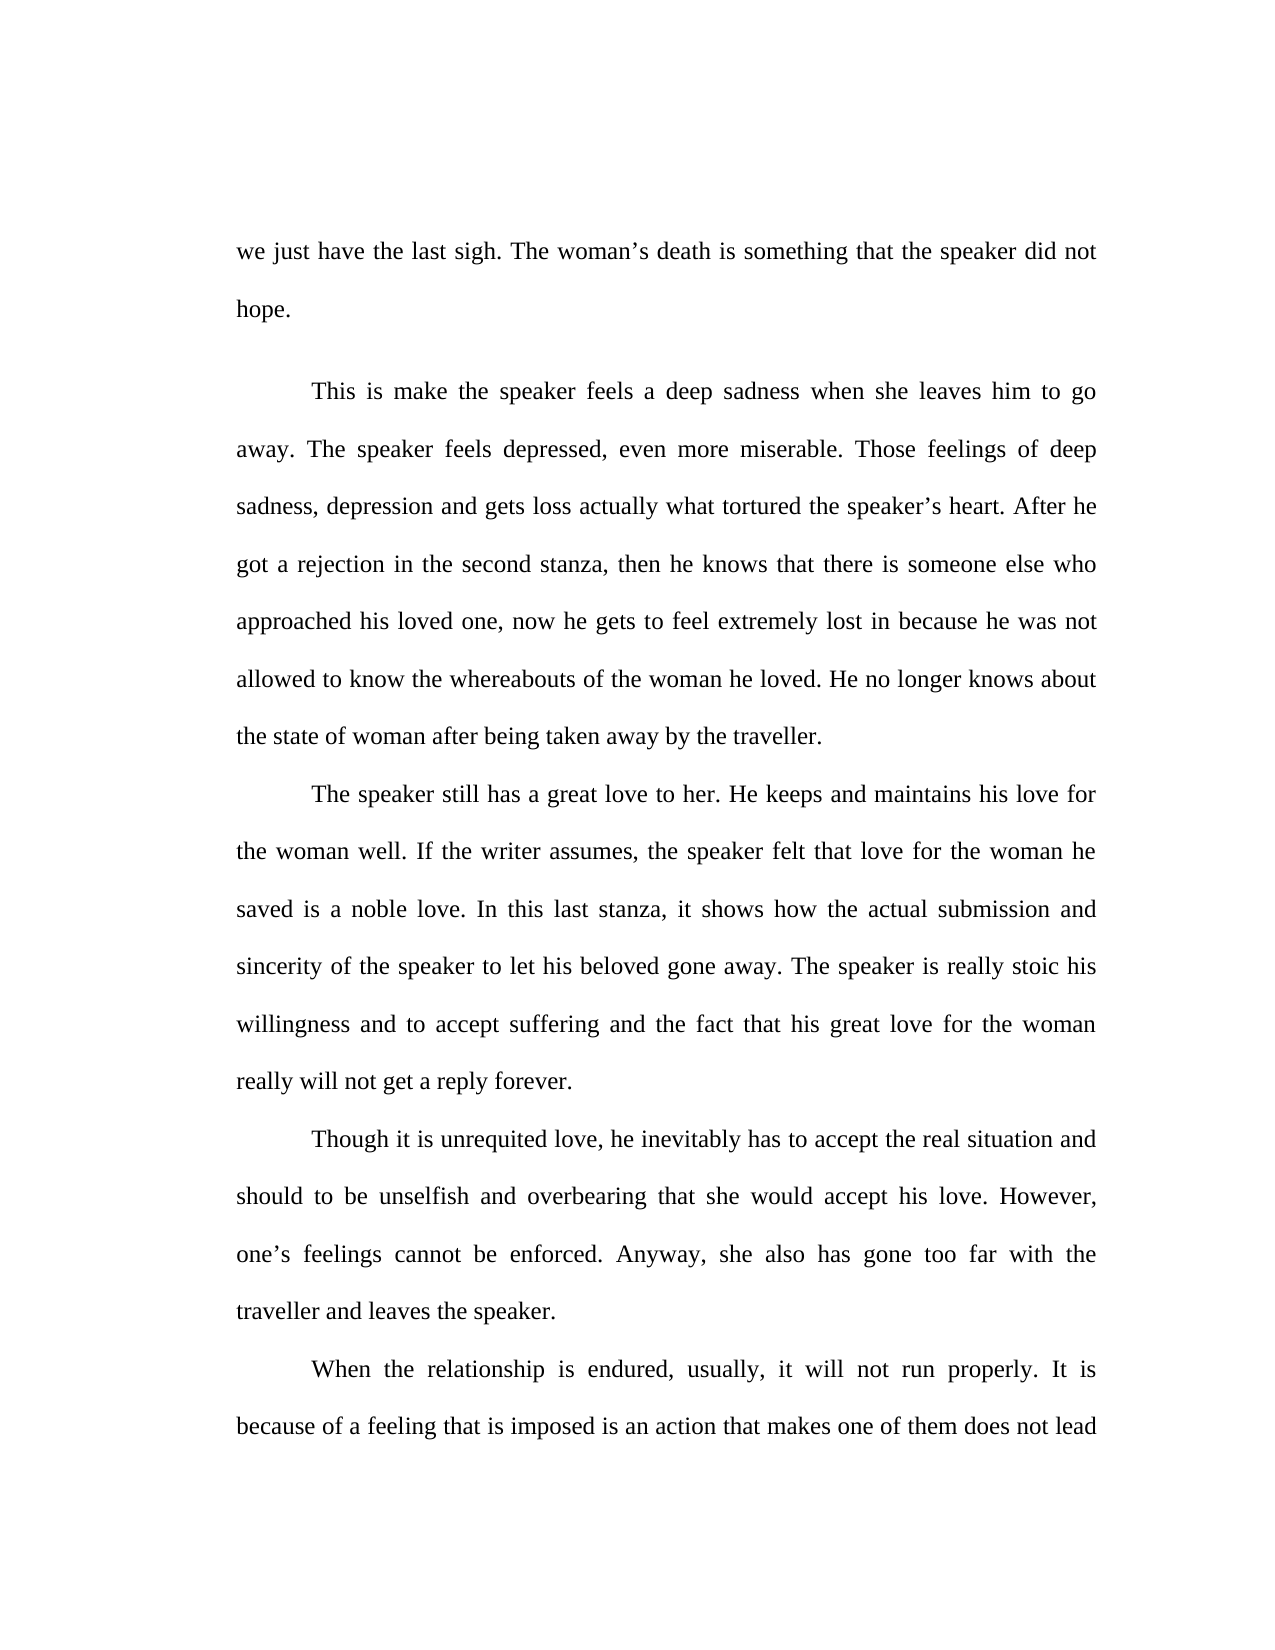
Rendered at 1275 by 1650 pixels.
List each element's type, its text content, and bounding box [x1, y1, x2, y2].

text Though it is unrequited love, he inevitably has to accept the real situation and should to be unselfish and overbearing that she would accept his love. However, one’s feelings cannot be enforced. Anyway, she also has gone too far with the traveller and leaves the speaker. [236, 1124, 1098, 1325]
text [236, 265, 1098, 322]
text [236, 1354, 1098, 1440]
text This is make the speaker feels a deep sadness when she leaves him to go away. The speaker feels depressed, even more miserable. Those feelings of deep sadness, depression and gets loss actually what tortured the speaker’s heart. After he got a rejection in the second stanza, then he knows that there is someone else who approached his loved one, now he gets to feel extremely lost in because he was not allowed to know the whereabouts of the woman he loved. He no longer knows about the state of woman after being taken away by the traveller. [236, 376, 1098, 750]
text The speaker still has a great love to her. He keeps and maintains his love for the woman well. If the writer assumes, the speaker felt that love for the woman he saved is a noble love. In this last stanza, it shows how the actual submission and sincerity of the speaker to let his beloved gone away. The speaker is really stoic his willingness and to accept suffering and the fact that his great love for the woman really will not get a reply forever. [236, 779, 1098, 1095]
